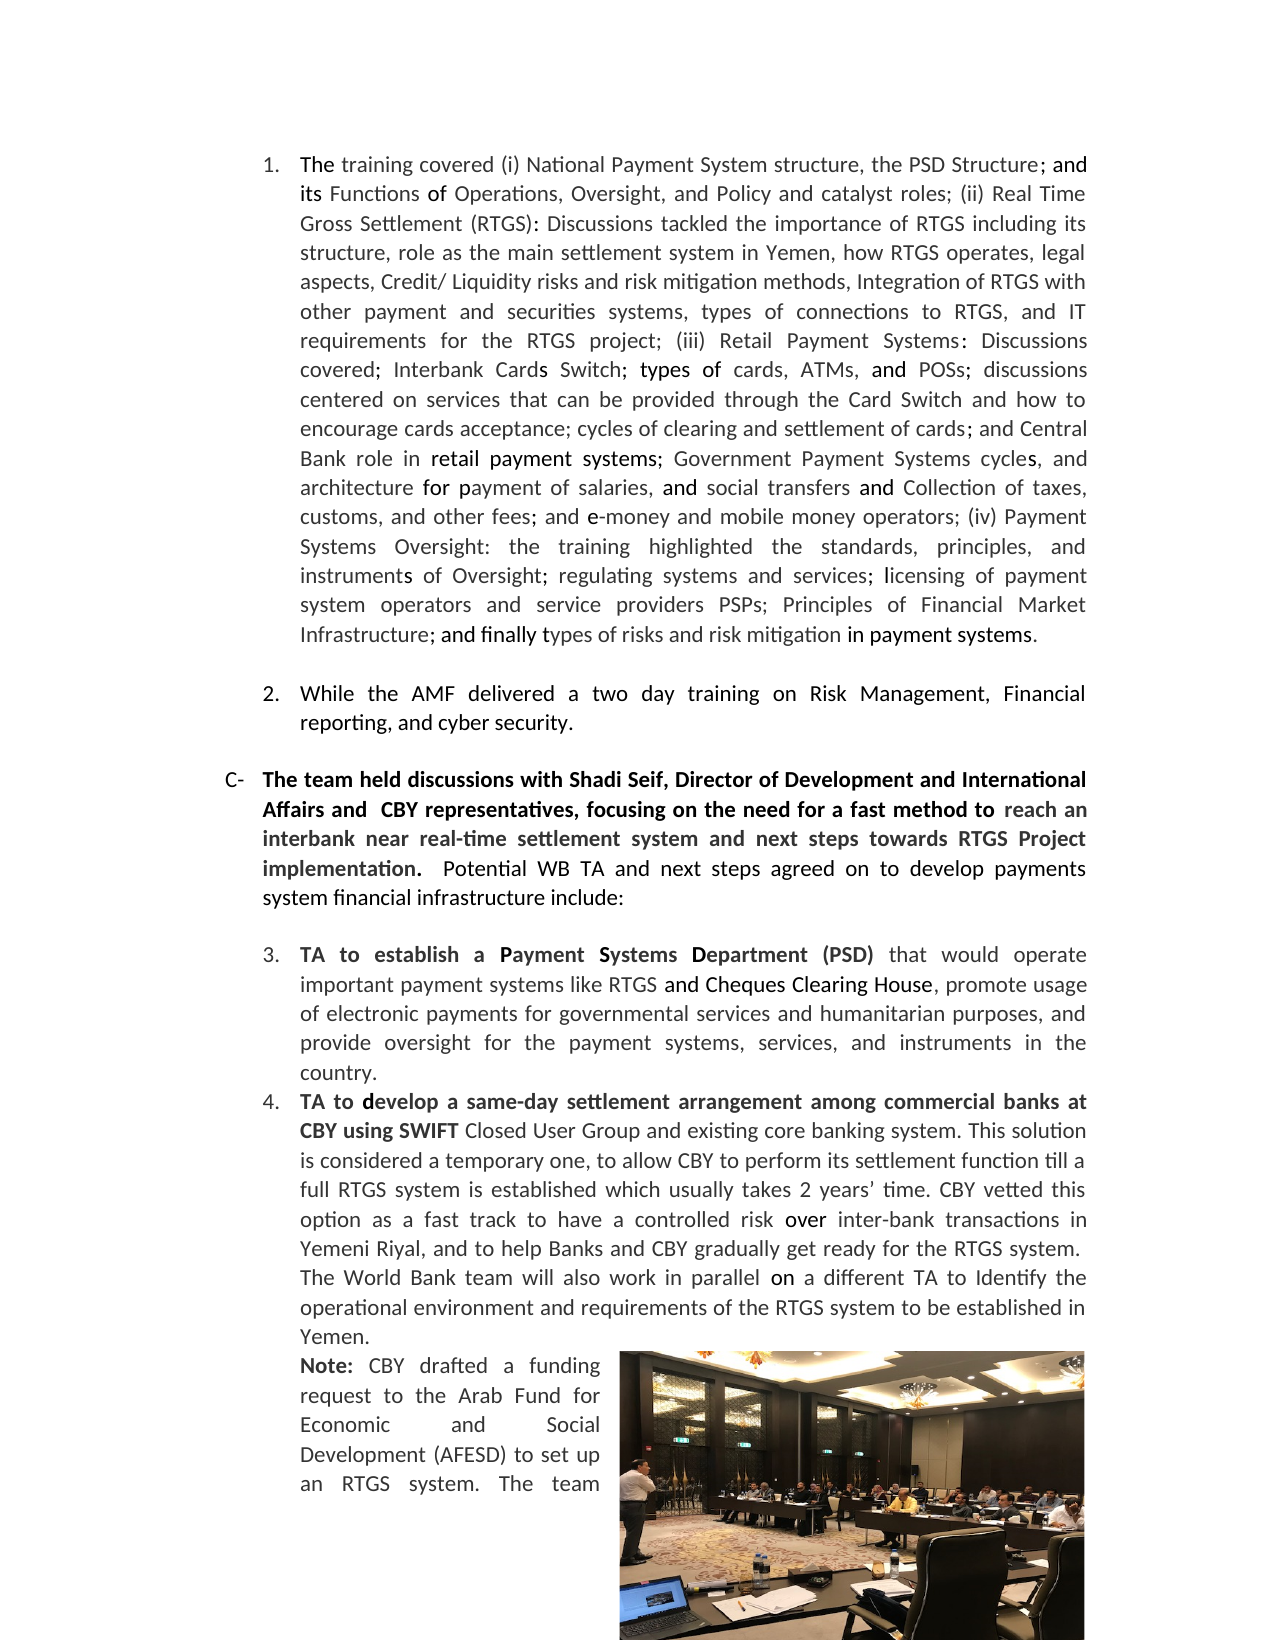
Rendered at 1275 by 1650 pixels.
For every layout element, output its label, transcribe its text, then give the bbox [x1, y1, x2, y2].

picture [618, 1351, 1085, 1639]
list The team held discussions with Shadi Seif, Director of Development and International Affairs and CBY representatives, focusing on the need for a fast method to reach an interbank near real-time settlement system and next steps towards RTGS Project implementation. Potential WB TA and next steps agreed on to develop payments system financial infrastructure include: [225, 766, 1087, 911]
list TA to develop a same-day settlement arrangement among commercial banks at CBY using SWIFT Closed User Group and existing core banking system. This solution is considered a temporary one, to allow CBY to perform its settlement function till a full RTGS system is established which usually takes 2 years’ time. CBY vetted this option as a fast track to have a controlled risk over inter-bank transactions in Yemeni Riyal, and to help Banks and CBY gradually get ready for the RTGS system. The World Bank team will also work in parallel on a different TA to Identify the operational environment and requirements of the RTGS system to be established in Yemen. [262, 1087, 1087, 1350]
list The training covered (i) National Payment System structure, the PSD Structure; and its Functions of Operations, Oversight, and Policy and catalyst roles; (ii) Real Time Gross Settlement (RTGS): Discussions tackled the importance of RTGS including its structure, role as the main settlement system in Yemen, how RTGS operates, legal aspects, Credit/ Liquidity risks and risk mitigation methods, Integration of RTGS with other payment and securities systems, types of connections to RTGS, and IT requirements for the RTGS project; (iii) Retail Payment Systems: Discussions covered; Interbank Cards Switch; types of cards, ATMs, and POSs; discussions centered on services that can be provided through the Card Switch and how to encourage cards acceptance; cycles of clearing and settlement of cards; and Central Bank role in retail payment systems; Government Payment Systems cycles, and architecture for payment of salaries, and social transfers and Collection of taxes, customs, and other fees; and e-money and mobile money operators; (iv) Payment Systems Oversight: the training highlighted the standards, principles, and instruments of Oversight; regulating systems and services; licensing of payment system operators and service providers PSPs; Principles of Financial Market Infrastructure; and finally types of risks and risk mitigation in payment systems. [262, 150, 1087, 648]
list While the AMF delivered a two day training on Risk Management, Financial reporting, and cyber security. [262, 679, 1087, 736]
list TA to establish a Payment Systems Department (PSD) that would operate important payment systems like RTGS and Cheques Clearing House, promote usage of electronic payments for governmental services and humanitarian purposes, and provide oversight for the payment systems, services, and instruments in the country. [262, 940, 1087, 1086]
